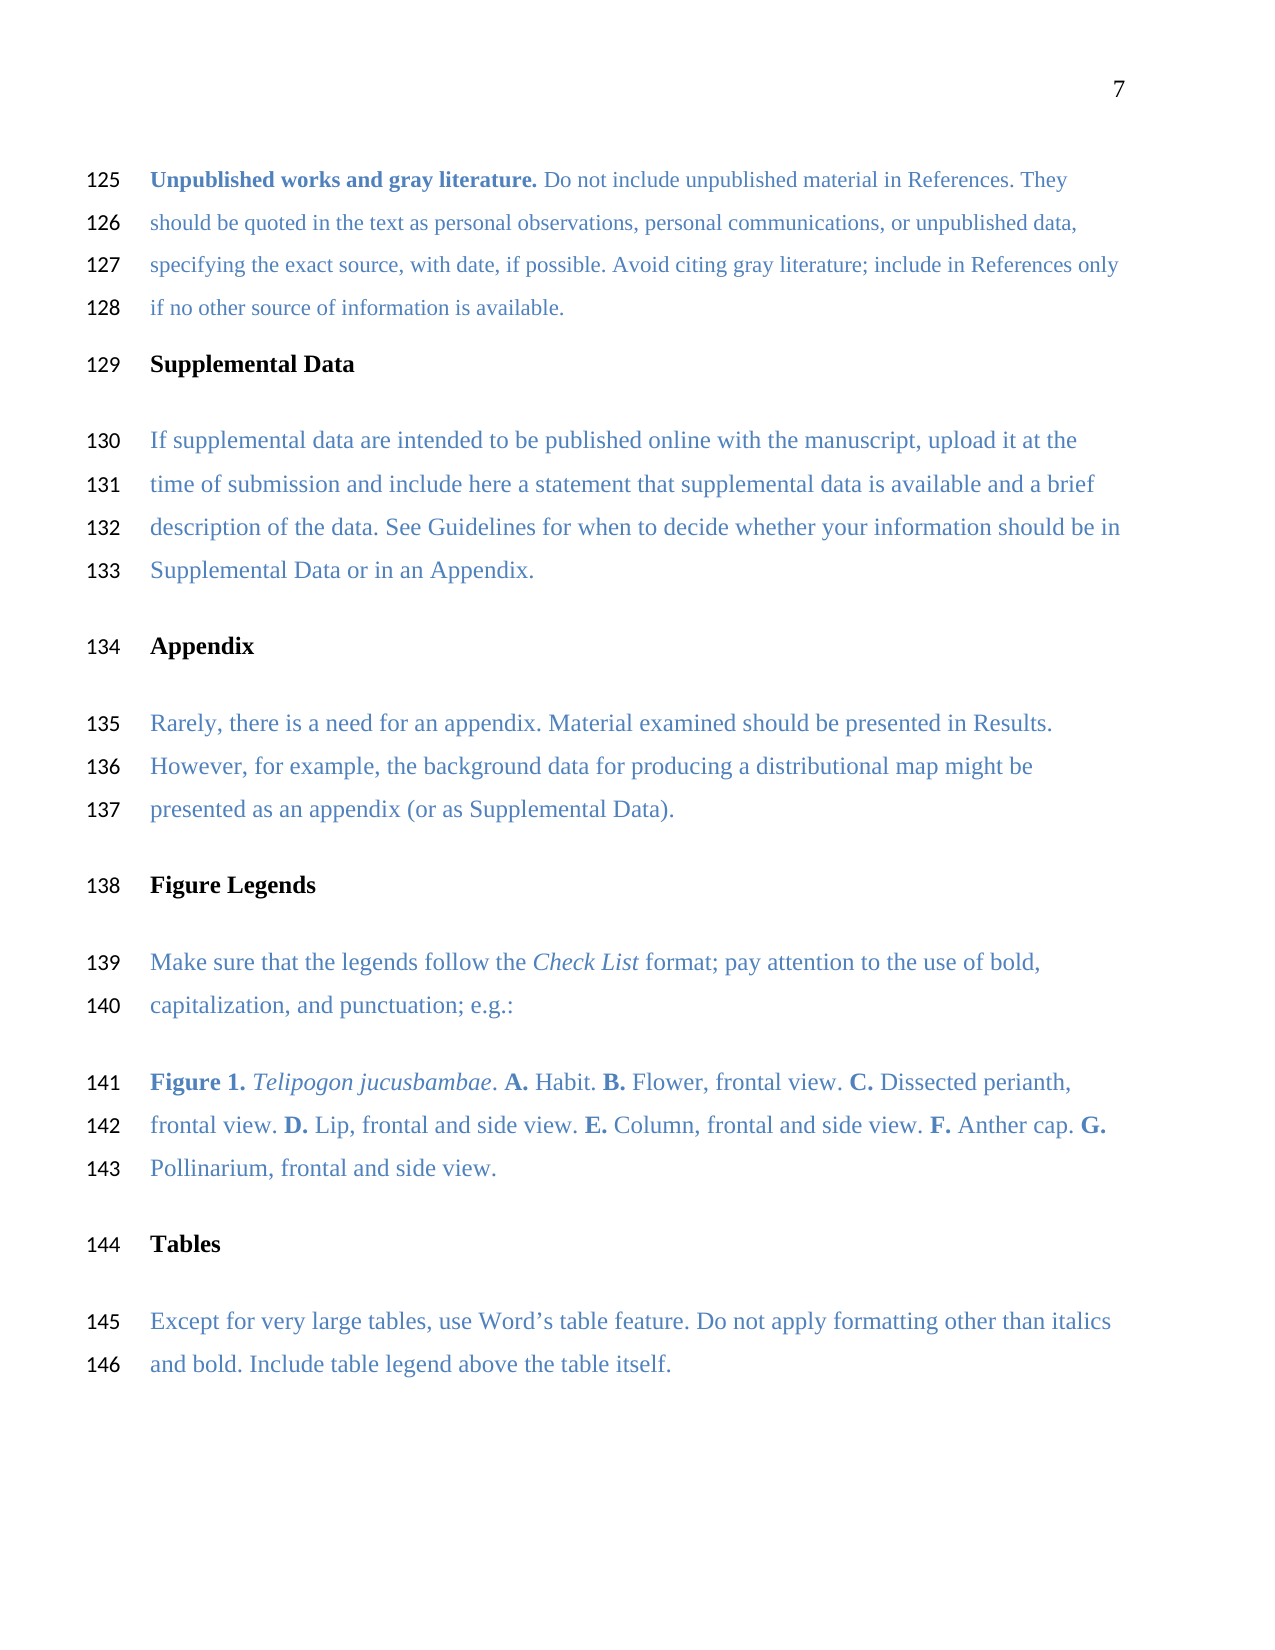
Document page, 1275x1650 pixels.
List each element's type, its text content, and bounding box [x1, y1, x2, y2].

text Supplemental Data [150, 349, 1125, 378]
text Rarely, there is a need for an appendix. Material examined should be presented in Results. However, for example, the background data for producing a distributional map might be presented as an appendix (or as Supplemental Data). [150, 708, 1125, 823]
text Make sure that the legends follow the Check List format; pay attention to the use of bold, capitalization, and punctuation; e.g.: [150, 947, 1125, 1019]
text Figure Legends [150, 871, 1125, 899]
text Tables [150, 1229, 1125, 1258]
text Unpublished works and gray literature. Do not include unpublished material in References. They should be quoted in the text as personal observations, personal communications, or unpublished data, specifying the exact source, with date, if possible. Avoid citing gray literature; include in References only if no other source of information is available. [150, 150, 1125, 320]
text If supplemental data are intended to be published online with the manuscript, upload it at the time of submission and include here a statement that supplemental data is available and a brief description of the data. See Guidelines for when to decide whether your information should be in Supplemental Data or in an Appendix. [150, 426, 1125, 584]
text Figure 1. Telipogon jucusbambae. A. Habit. B. Flower, frontal view. C. Dissected perianth, frontal view. D. Lip, frontal and side view. E. Column, frontal and side view. F. Anther cap. G. Pollinarium, frontal and side view. [150, 1067, 1125, 1182]
text Appendix [150, 631, 1125, 660]
text Except for very large tables, use Word’s table feature. Do not apply formatting other than italics and bold. Include table legend above the table itself. [150, 1306, 1125, 1378]
